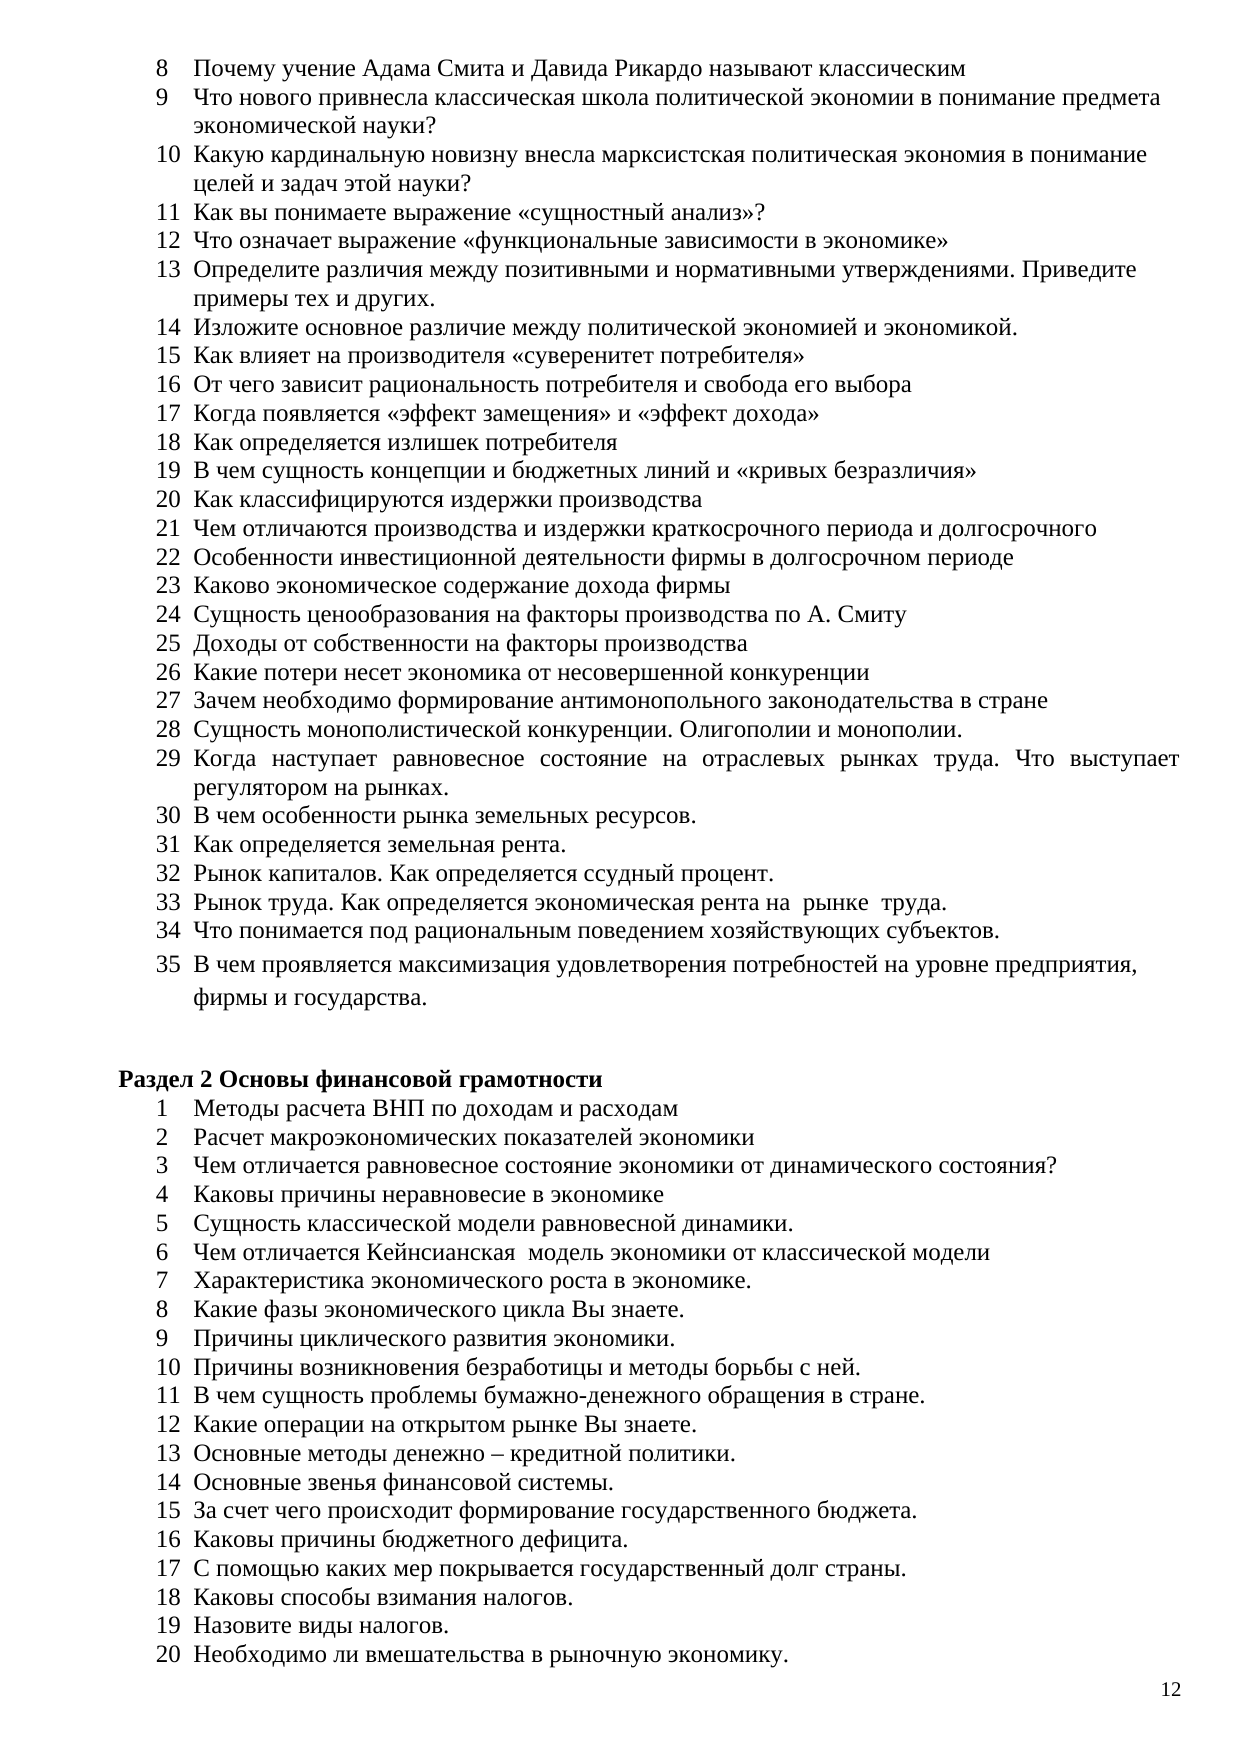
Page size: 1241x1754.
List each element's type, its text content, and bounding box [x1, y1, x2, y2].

list Каковы причины бюджетного дефицита. [156, 1524, 1181, 1553]
list С помощью каких мер покрывается государственный долг страны. [156, 1553, 1181, 1582]
list Как определяется излишек потребителя [156, 427, 1181, 456]
list Основные звенья финансовой системы. [156, 1467, 1181, 1496]
list Основные методы денежно – кредитной политики. [156, 1438, 1181, 1467]
list Рынок капиталов. Как определяется ссудный процент. [156, 858, 1181, 887]
list Необходимо ли вмешательства в рыночную экономику. [156, 1639, 1181, 1668]
list Что понимается под рациональным поведением хозяйствующих субъектов. [156, 916, 1181, 944]
list Как определяется земельная рента. [156, 829, 1181, 858]
list Что означает выражение «функциональные зависимости в экономике» [156, 226, 1181, 254]
list Методы расчета ВНП по доходам и расходам [156, 1093, 1181, 1122]
list Когда появляется «эффект замещения» и «эффект дохода» [156, 398, 1181, 427]
list Какие потери несет экономика от несовершенной конкуренции [156, 657, 1181, 686]
list Какие операции на открытом рынке Вы знаете. [156, 1409, 1181, 1438]
list Что нового привнесла классическая школа политической экономии в понимание предмета экономической науки? [156, 82, 1181, 139]
list Рынок труда. Как определяется экономическая рента на рынке труда. [156, 887, 1181, 916]
list Как классифицируются издержки производства [156, 484, 1181, 513]
list Чем отличается равновесное состояние экономики от динамического состояния? [156, 1151, 1181, 1179]
list Определите различия между позитивными и нормативными утверждениями. Приведите примеры тех и других. [156, 254, 1181, 312]
list Назовите виды налогов. [156, 1611, 1181, 1639]
list Какую кардинальную новизну внесла марксистская политическая экономия в понимание целей и задач этой науки? [156, 139, 1181, 197]
list Чем отличаются производства и издержки краткосрочного периода и долгосрочного [156, 513, 1181, 542]
list В чем проявляется максимизация удовлетворения потребностей на уровне предприятия, фирмы и государства. [156, 949, 1181, 1010]
list Расчет макроэкономических показателей экономики [156, 1122, 1181, 1151]
list Когда наступает равновесное состояние на отраслевых рынках труда. Что выступает регулятором на рынках. [156, 743, 1181, 801]
list Доходы от собственности на факторы производства [156, 628, 1181, 657]
list В чем сущность концепции и бюджетных линий и «кривых безразличия» [156, 456, 1181, 484]
list Сущность монополистической конкуренции. Олигополии и монополии. [156, 714, 1181, 743]
list Зачем необходимо формирование антимонопольного законодательства в стране [156, 686, 1181, 714]
list Почему учение Адама Смита и Давида Рикардо называют классическим [156, 53, 1181, 82]
text Раздел 2 Основы финансовой грамотности [118, 1064, 1181, 1093]
list За счет чего происходит формирование государственного бюджета. [156, 1496, 1181, 1524]
list От чего зависит рациональность потребителя и свобода его выбора [156, 369, 1181, 398]
list Как влияет на производителя «суверенитет потребителя» [156, 341, 1181, 369]
list Сущность классической модели равновесной динамики. [156, 1208, 1181, 1237]
list Сущность ценообразования на факторы производства по А. Смиту [156, 599, 1181, 628]
list Изложите основное различие между политической экономией и экономикой. [156, 312, 1181, 341]
list Особенности инвестиционной деятельности фирмы в долгосрочном периоде [156, 542, 1181, 571]
list В чем особенности рынка земельных ресурсов. [156, 801, 1181, 829]
list Каково экономическое содержание дохода фирмы [156, 571, 1181, 599]
list Характеристика экономического роста в экономике. [156, 1266, 1181, 1294]
list Каковы способы взимания налогов. [156, 1582, 1181, 1611]
list Причины возникновения безработицы и методы борьбы с ней. [156, 1352, 1181, 1381]
list В чем сущность проблемы бумажно-денежного обращения в стране. [156, 1381, 1181, 1409]
list Каковы причины неравновесие в экономике [156, 1179, 1181, 1208]
list Как вы понимаете выражение «сущностный анализ»? [156, 197, 1181, 226]
list Какие фазы экономического цикла Вы знаете. [156, 1294, 1181, 1323]
list Причины циклического развития экономики. [156, 1323, 1181, 1352]
list Чем отличается Кейнсианская модель экономики от классической модели [156, 1237, 1181, 1266]
